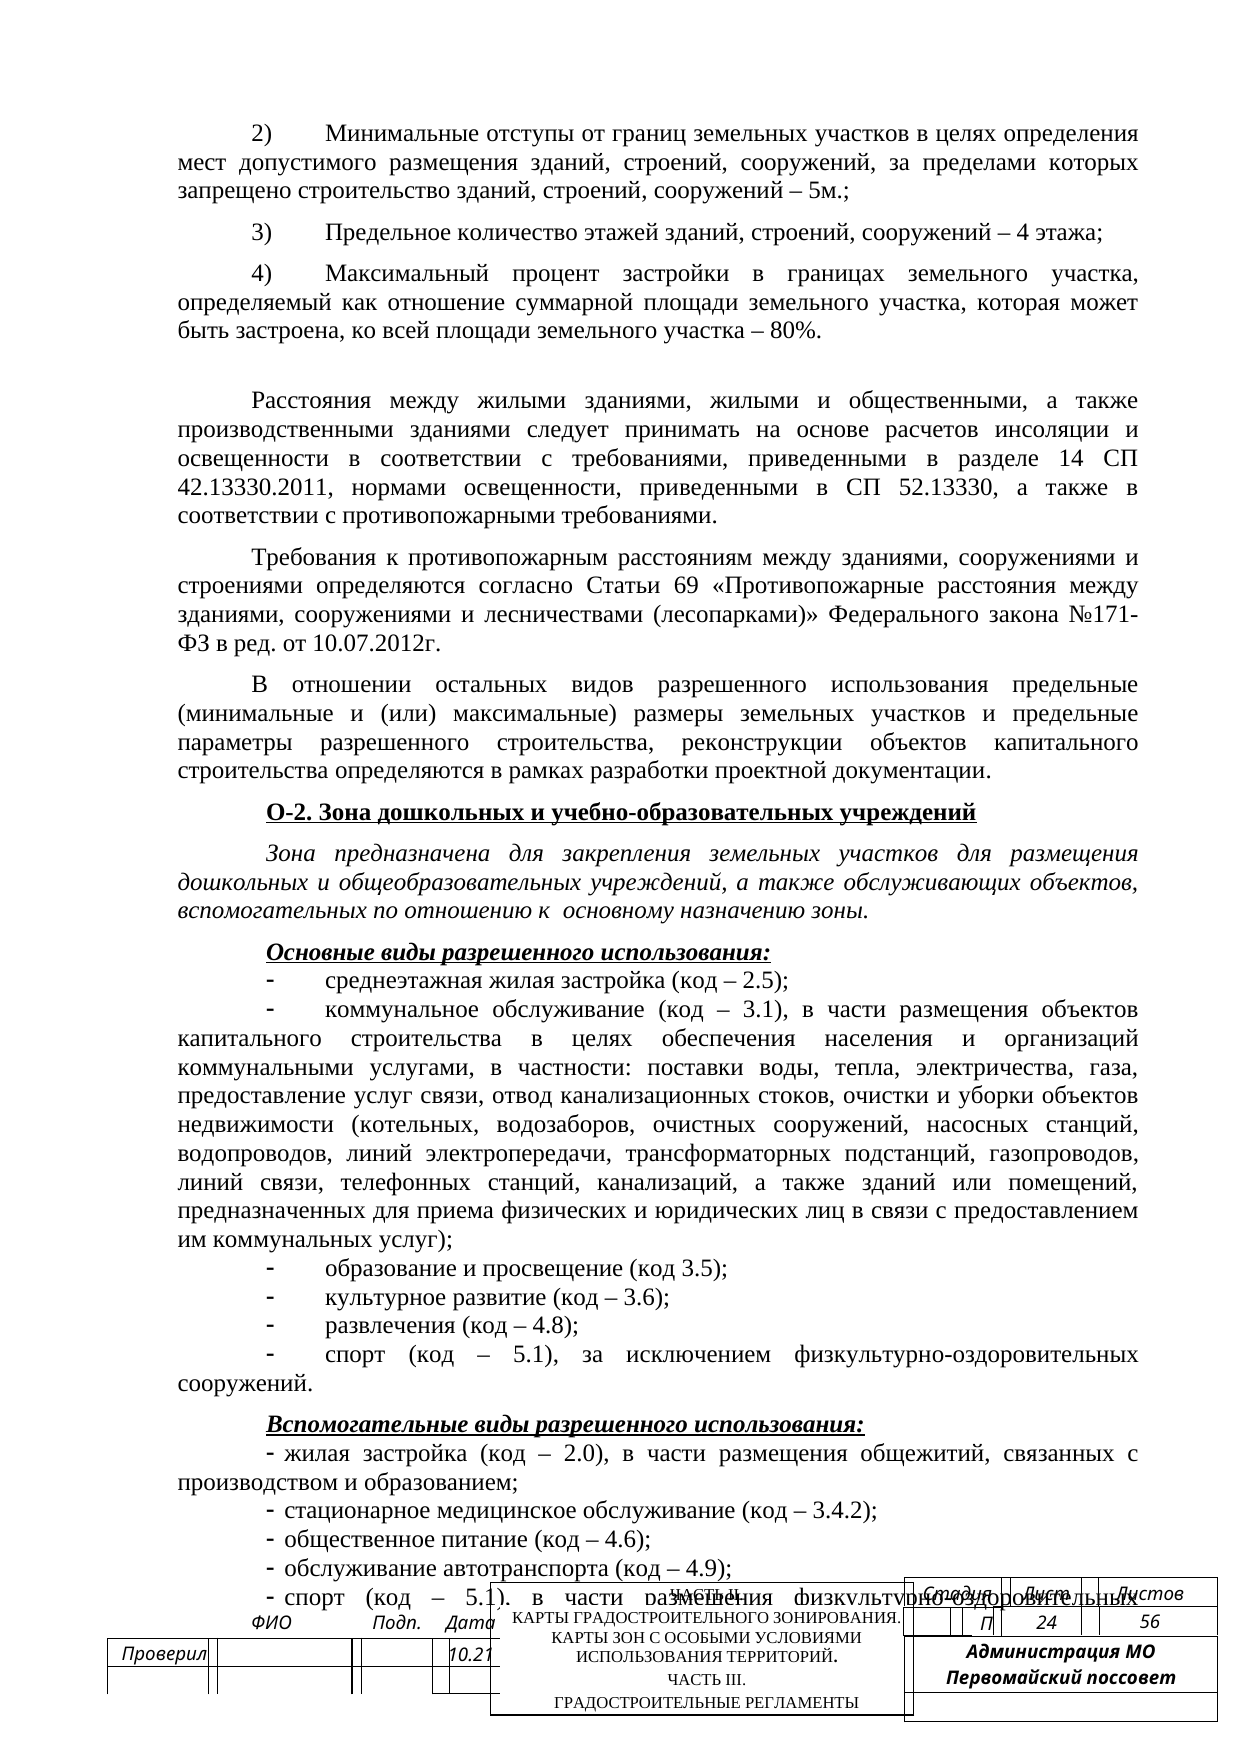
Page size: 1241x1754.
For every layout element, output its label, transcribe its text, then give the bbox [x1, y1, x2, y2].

list стационарное медицинское обслуживание (код – 3.4.2); [177, 1496, 1139, 1524]
list среднеэтажная жилая застройка (код – 2.5); [177, 966, 1139, 994]
list Максимальный процент застройки в границах земельного участка, определяемый как отношение суммарной площади земельного участка, которая может быть застроена, ко всей площади земельного участка – 80%. [177, 258, 1139, 344]
text О-2. Зона дошкольных и учебно-образовательных учреждений [177, 797, 1139, 826]
list Минимальные отступы от границ земельных участков в целях определения мест допустимого размещения зданий, строений, сооружений, за пределами которых запрещено строительство зданий, строений, сооружений – 5м.; [177, 118, 1139, 204]
list коммунальное обслуживание (код – 3.1), в части размещения объектов капитального строительства в целях обеспечения населения и организаций коммунальными услугами, в частности: поставки воды, тепла, электричества, газа, предоставление услуг связи, отвод канализационных стоков, очистки и уборки объектов недвижимости (котельных, водозаборов, очистных сооружений, насосных станций, водопроводов, линий электропередачи, трансформаторных подстанций, газопроводов, линий связи, телефонных станций, канализаций, а также зданий или помещений, предназначенных для приема физических и юридических лиц в связи с предоставлением им коммунальных услуг); [177, 994, 1139, 1253]
list жилая застройка (код – 2.0), в части размещения общежитий, связанных с производством и образованием; [177, 1438, 1139, 1496]
list спорт (код – 5.1), за исключением физкультурно-оздоровительных сооружений. [177, 1339, 1139, 1397]
list культурное развитие (код – 3.6); [177, 1282, 1139, 1311]
list развлечения (код – 4.8); [177, 1311, 1139, 1339]
list образование и просвещение (код 3.5); [177, 1253, 1139, 1282]
text Основные виды разрешенного использования: [177, 937, 1139, 966]
list спорт (код – 5.1), в части размещения физкультурно-оздоровительных сооружений; [177, 1582, 490, 1611]
list Предельное количество этажей зданий, строений, сооружений – 4 этажа; [177, 217, 1139, 246]
list спорт (код – 5.1), в части размещения физкультурно-оздоровительных сооружений; [491, 1583, 904, 1611]
text Расстояния между жилыми зданиями, жилыми и общественными, а также производственными зданиями следует принимать на основе расчетов инсоляции и освещенности в соответствии с требованиями, приведенными в разделе 14 СП 42.13330.2011, нормами освещенности, приведенными в СП 52.13330, а также в соответствии с противопожарными требованиями. [177, 386, 1139, 529]
text Зона предназначена для закрепления земельных участков для размещения дошкольных и общеобразовательных учреждений, а также обслуживающих объектов, вспомогательных по отношению к основному назначению зоны. [177, 838, 1139, 924]
text Вспомогательные виды разрешенного использования: [177, 1409, 1139, 1438]
text В отношении остальных видов разрешенного использования предельные (минимальные и (или) максимальные) размеры земельных участков и предельные параметры разрешенного строительства, реконструкции объектов капитального строительства определяются в рамках разработки проектной документации. [177, 669, 1139, 784]
list общественное питание (код – 4.6); [177, 1524, 1139, 1553]
list обслуживание автотранспорта (код – 4.9); [177, 1553, 1139, 1582]
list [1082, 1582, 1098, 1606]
text Требования к противопожарным расстояниям между зданиями, сооружениями и строениями определяются согласно Статьи 69 «Противопожарные расстояния между зданиями, сооружениями и лесничествами (лесопарками)» Федерального закона №171-ФЗ в ред. от 10.07.2012г. [177, 542, 1139, 657]
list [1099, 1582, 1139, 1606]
